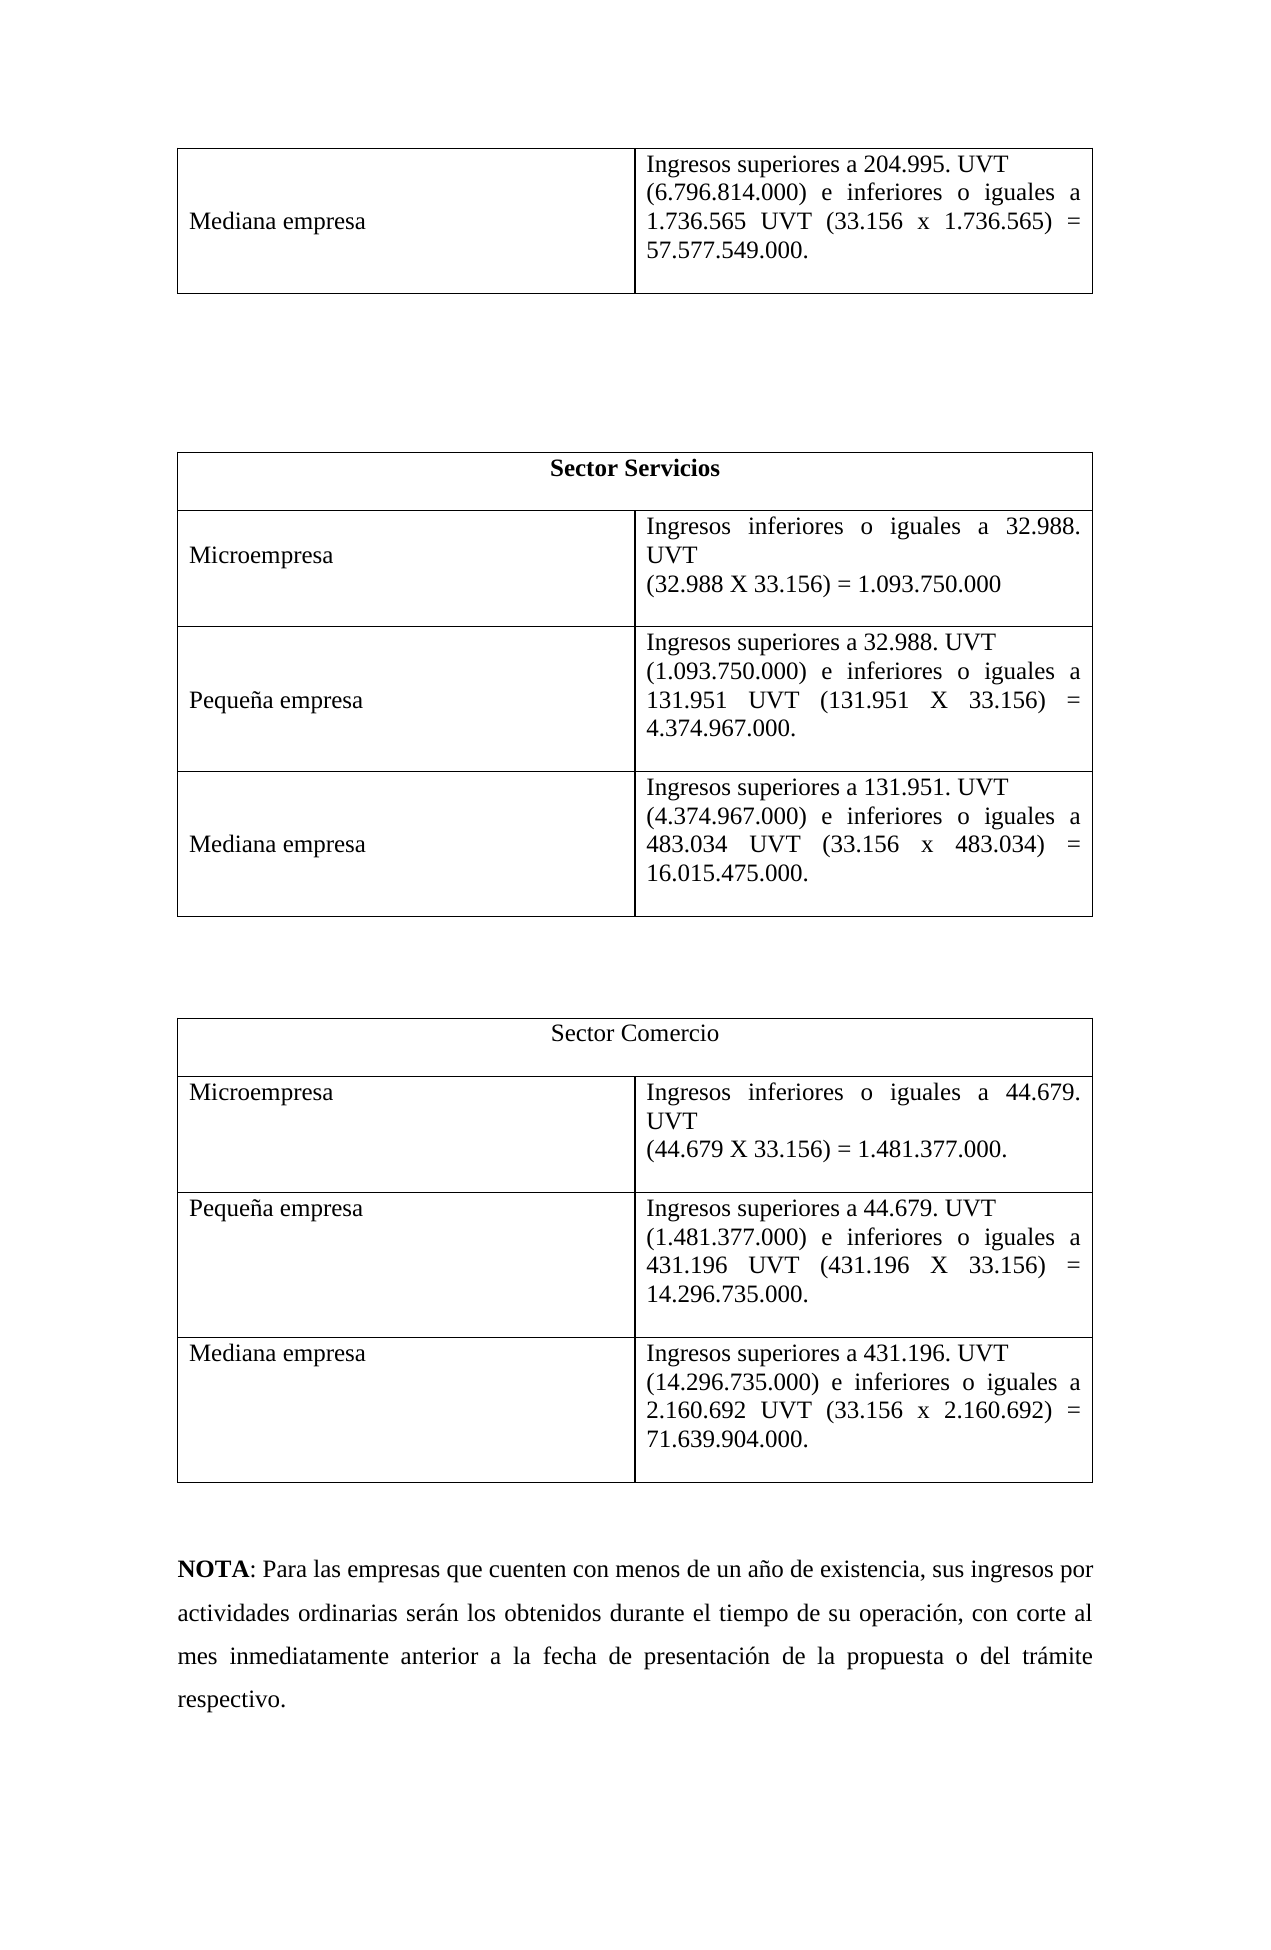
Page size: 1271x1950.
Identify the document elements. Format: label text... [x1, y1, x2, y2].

table_cell Pequeña empresa [178, 627, 634, 771]
table_cell Ingresos inferiores o iguales a 32.988. UVT (32.988 X 33.156) = 1.093.750.000 [636, 511, 1092, 626]
table_cell Ingresos superiores a 431.196. UVT (14.296.735.000) e inferiores o iguales a 2.160.692 UVT (33.156 x 2.160.692) = 71.639.904.000. [636, 1338, 1092, 1482]
table_cell Ingresos superiores a 131.951. UVT (4.374.967.000) e inferiores o iguales a 483.034 UVT (33.156 x 483.034) = 16.015.475.000. [636, 772, 1092, 916]
table_cell Ingresos inferiores o iguales a 44.679. UVT (44.679 X 33.156) = 1.481.377.000. [636, 1077, 1092, 1192]
text NOTA: Para las empresas que cuenten con menos de un año de existencia, sus ingresos por actividades ordinarias serán los obtenidos durante el tiempo de su operación, con corte al mes inmediatamente anterior a la fecha de presentación de la propuesta o del trámite respectivo. [177, 1554, 1094, 1713]
table_cell Ingresos superiores a 32.988. UVT (1.093.750.000) e inferiores o iguales a 131.951 UVT (131.951 X 33.156) = 4.374.967.000. [636, 627, 1092, 771]
table_cell Microempresa [178, 1077, 634, 1192]
table_header Sector Comercio [178, 1019, 1092, 1076]
table_cell Pequeña empresa [178, 1193, 634, 1337]
table_cell Mediana empresa [178, 149, 634, 292]
table_header Sector Servicios [178, 453, 1092, 510]
table_cell Microempresa [178, 511, 634, 626]
table_cell Ingresos superiores a 204.995. UVT (6.796.814.000) e inferiores o iguales a 1.736.565 UVT (33.156 x 1.736.565) = 57.577.549.000. [636, 149, 1092, 292]
table_cell Mediana empresa [178, 772, 634, 916]
table_cell Mediana empresa [178, 1338, 634, 1482]
table_cell Ingresos superiores a 44.679. UVT (1.481.377.000) e inferiores o iguales a 431.196 UVT (431.196 X 33.156) = 14.296.735.000. [636, 1193, 1092, 1337]
